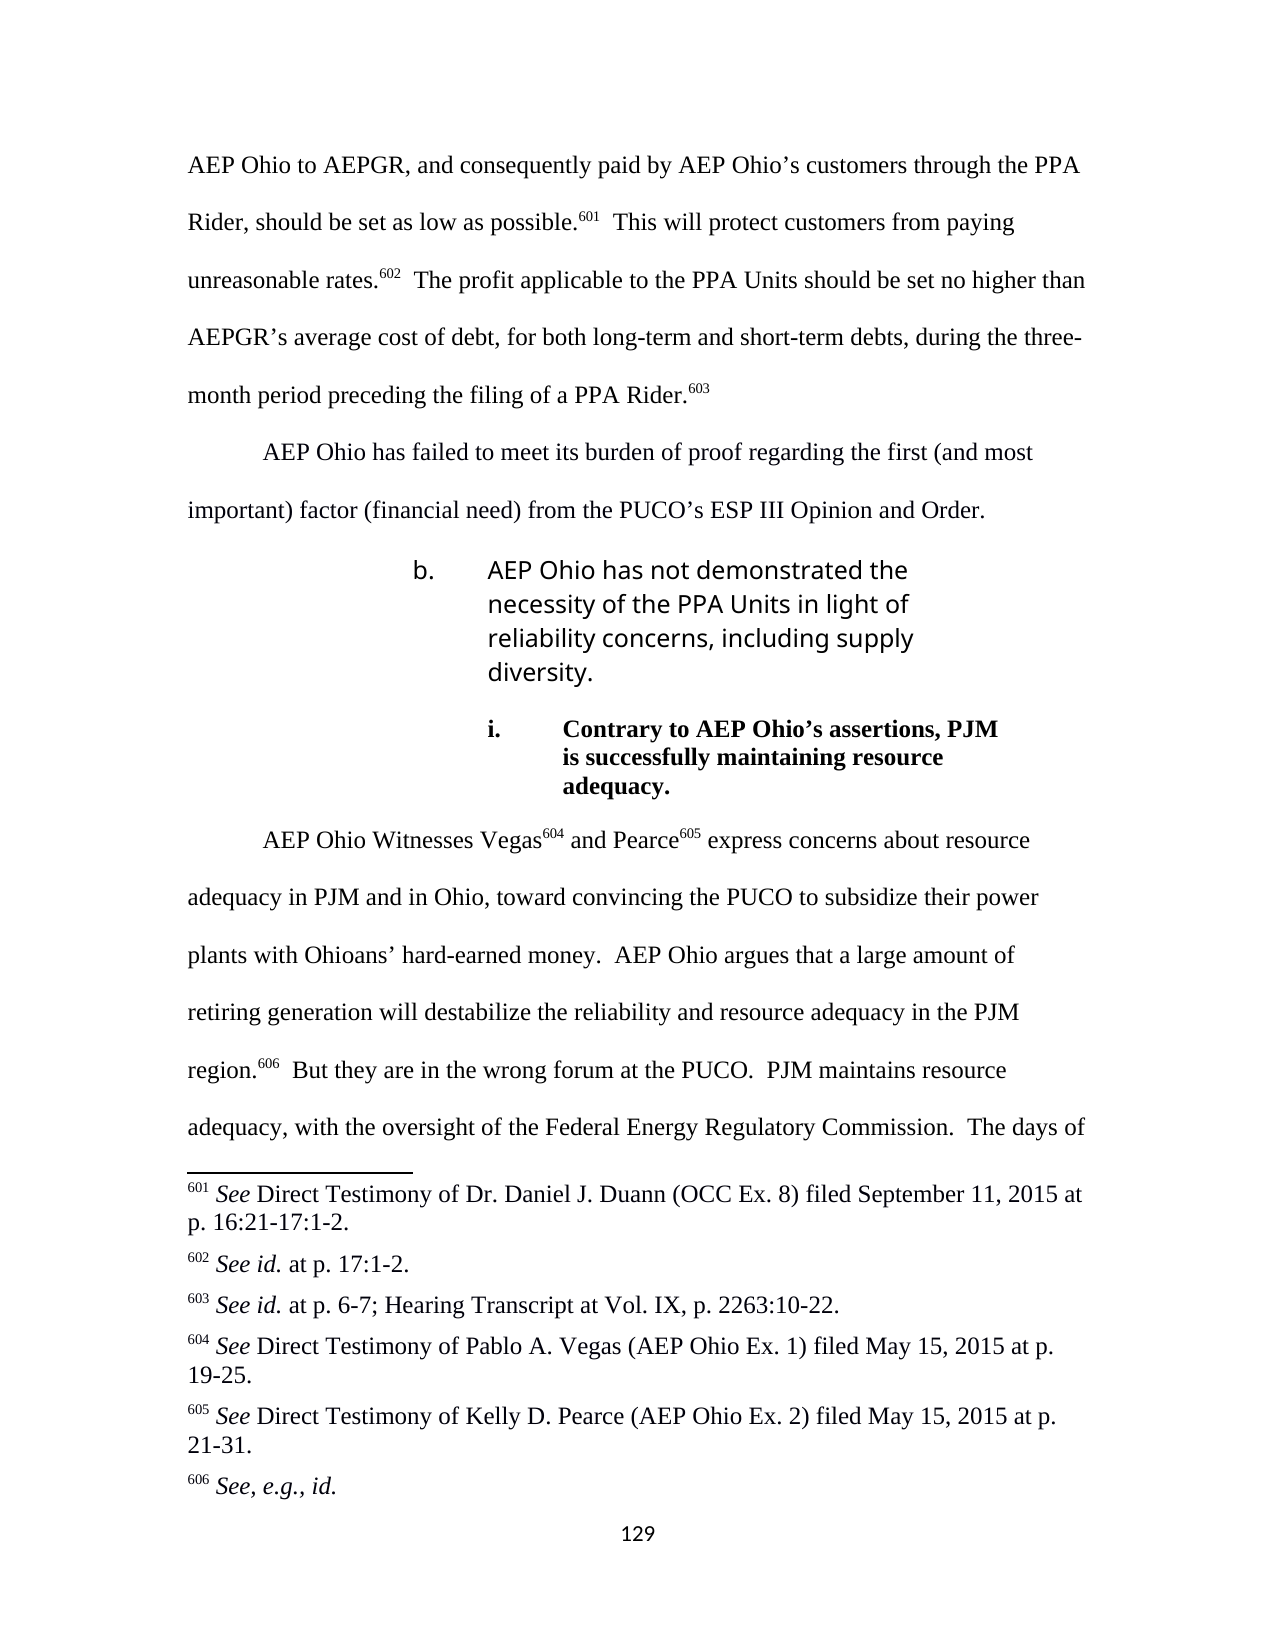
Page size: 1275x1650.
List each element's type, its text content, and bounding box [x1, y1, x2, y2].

text AEP Ohio has failed to meet its burden of proof regarding the first (and most important) factor (financial need) from the PUCO’s ESP III Opinion and Order. [187, 437, 1087, 524]
text AEP Ohio Witnesses Vegas and Pearce express concerns about resource adequacy in PJM and in Ohio, toward convincing the PUCO to subsidize their power plants with Ohioans’ hard-earned money. AEP Ohio argues that a large amount of retiring generation will destabilize the reliability and resource adequacy in the PJM region. But they are in the wrong forum at the PUCO. PJM maintains resource adequacy, with the oversight of the Federal Energy Regulatory Commission. The days of the PUCO’s responsibility for the adequacy of generation resources are long past and part of a bygone era. [187, 825, 1087, 1141]
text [187, 150, 1087, 409]
subtitle b. AEP Ohio has not demonstrated the necessity of the PPA Units in light of reliability concerns, including supply diversity. [412, 552, 1012, 689]
subtitle i. Contrary to AEP Ohio’s assertions, PJM is successfully maintaining resource adequacy. [487, 714, 1012, 800]
